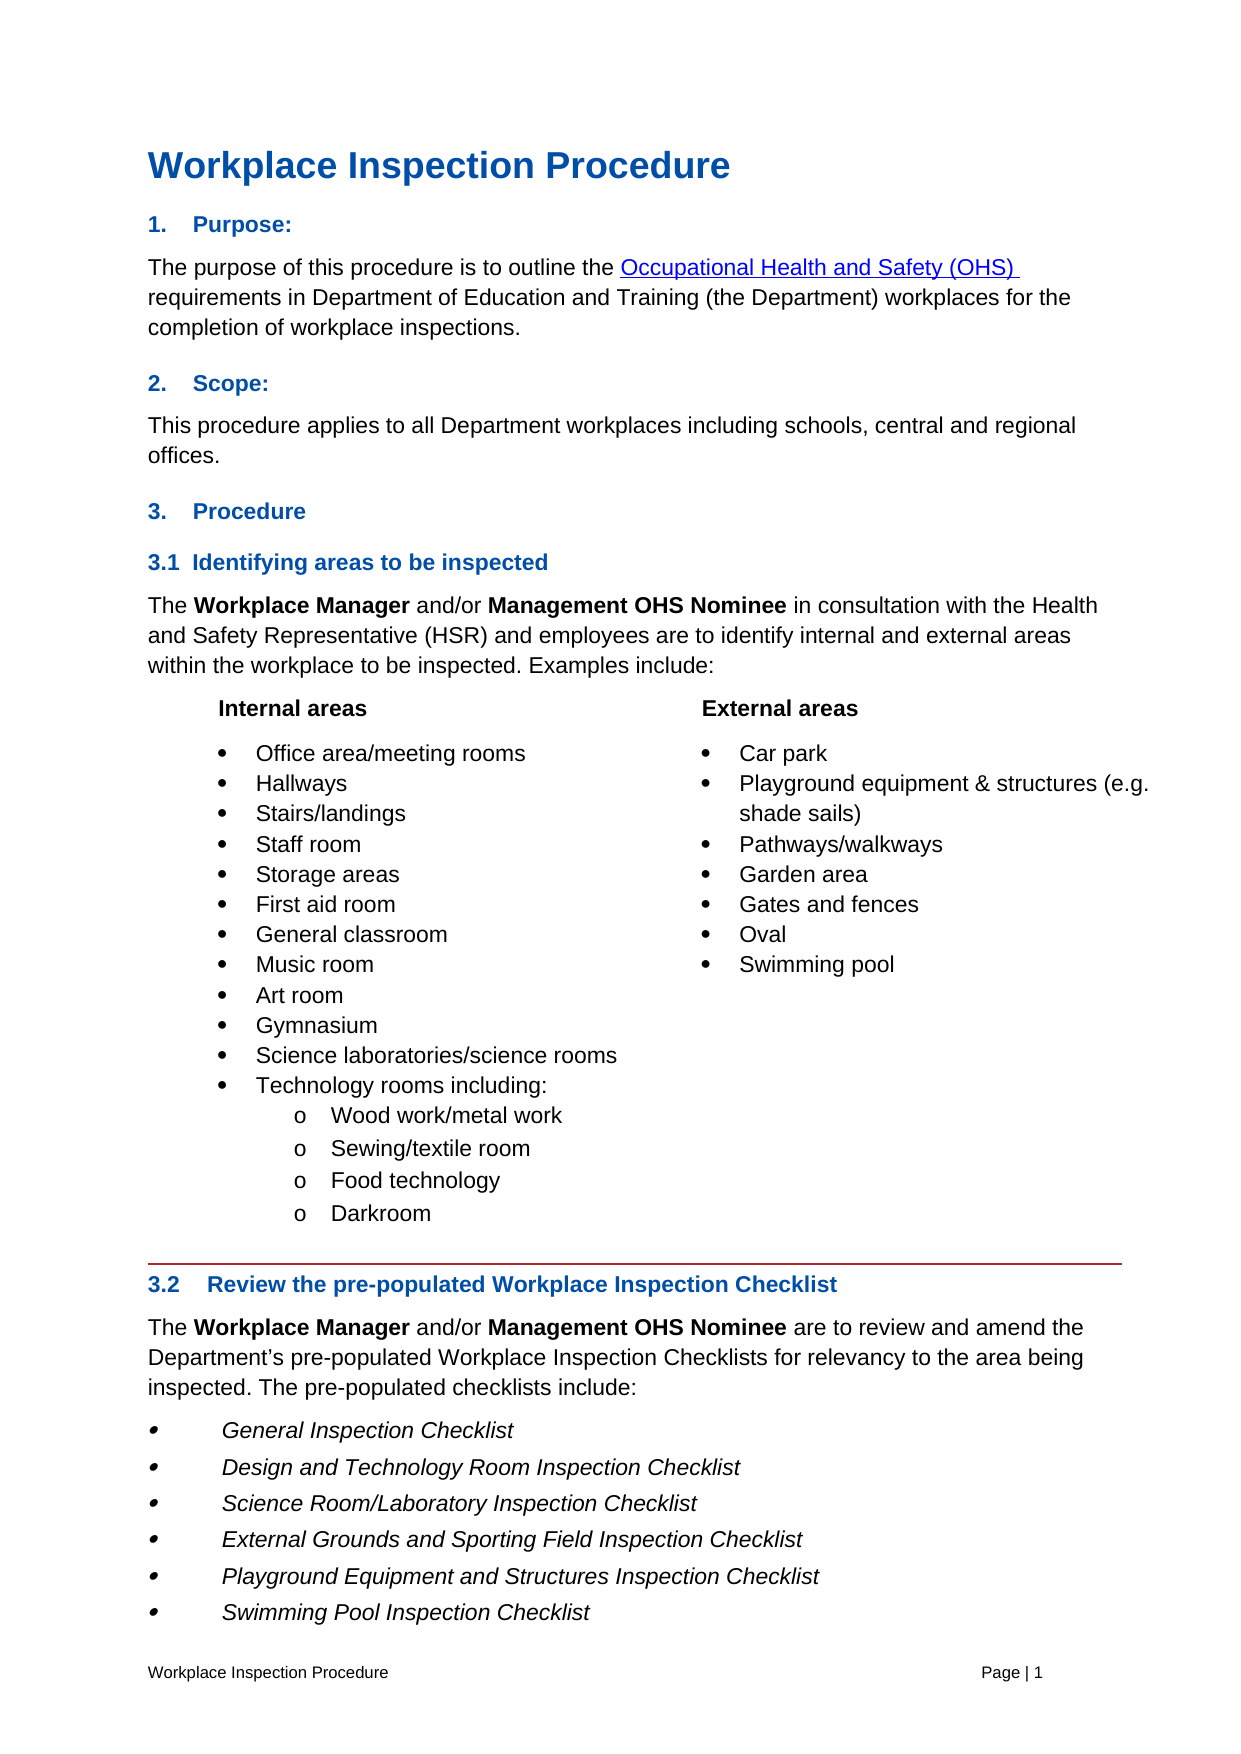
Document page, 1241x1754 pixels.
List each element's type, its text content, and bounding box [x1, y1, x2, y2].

table_cell Office area/meeting rooms Hallways Stairs/landings Staff room Storage areas First aid room General classroom Music room Art room Gymnasium Science laboratories/science rooms Technology rooms including: Wood work/metal work Sewing/textile room Food technology Darkroom [207, 734, 690, 1238]
list Science Room/Laboratory Inspection Checklist [148, 1490, 1122, 1516]
text This procedure applies to all Department workplaces including schools, central and regional offices. [148, 412, 1122, 469]
table_header External areas [690, 695, 1174, 734]
subtitle Purpose: [148, 211, 1122, 238]
title 3.1 Identifying areas to be inspected [148, 549, 1122, 575]
subtitle Scope: [148, 369, 1122, 396]
list External Grounds and Sporting Field Inspection Checklist [148, 1526, 1122, 1553]
list Swimming Pool Inspection Checklist [148, 1599, 1122, 1626]
subtitle Workplace Inspection Procedure [148, 143, 1122, 186]
subtitle Procedure [148, 498, 1122, 524]
list General Inspection Checklist [148, 1417, 1122, 1443]
subtitle 3.2 Review the pre-populated Workplace Inspection Checklist [148, 1265, 1122, 1297]
text The Workplace Manager and/or Management OHS Nominee in consultation with the Health and Safety Representative (HSR) and employees are to identify internal and external areas within the workplace to be inspected. Examples include: [148, 592, 1122, 678]
text The Workplace Manager and/or Management OHS Nominee are to review and amend the Department’s pre-populated Workplace Inspection Checklists for relevancy to the area being inspected. The pre-populated checklists include: [148, 1314, 1122, 1401]
table_header Internal areas [207, 695, 690, 734]
list Playground Equipment and Structures Inspection Checklist [148, 1563, 1122, 1589]
text The purpose of this procedure is to outline the Occupational Health and Safety (OHS) requirements in Department of Education and Training (the Department) workplaces for the completion of workplace inspections. [148, 254, 1122, 341]
list Design and Technology Room Inspection Checklist [148, 1453, 1122, 1480]
table_cell Car park Playground equipment & structures (e.g. shade sails) Pathways/walkways Garden area Gates and fences Oval Swimming pool [690, 734, 1174, 1238]
